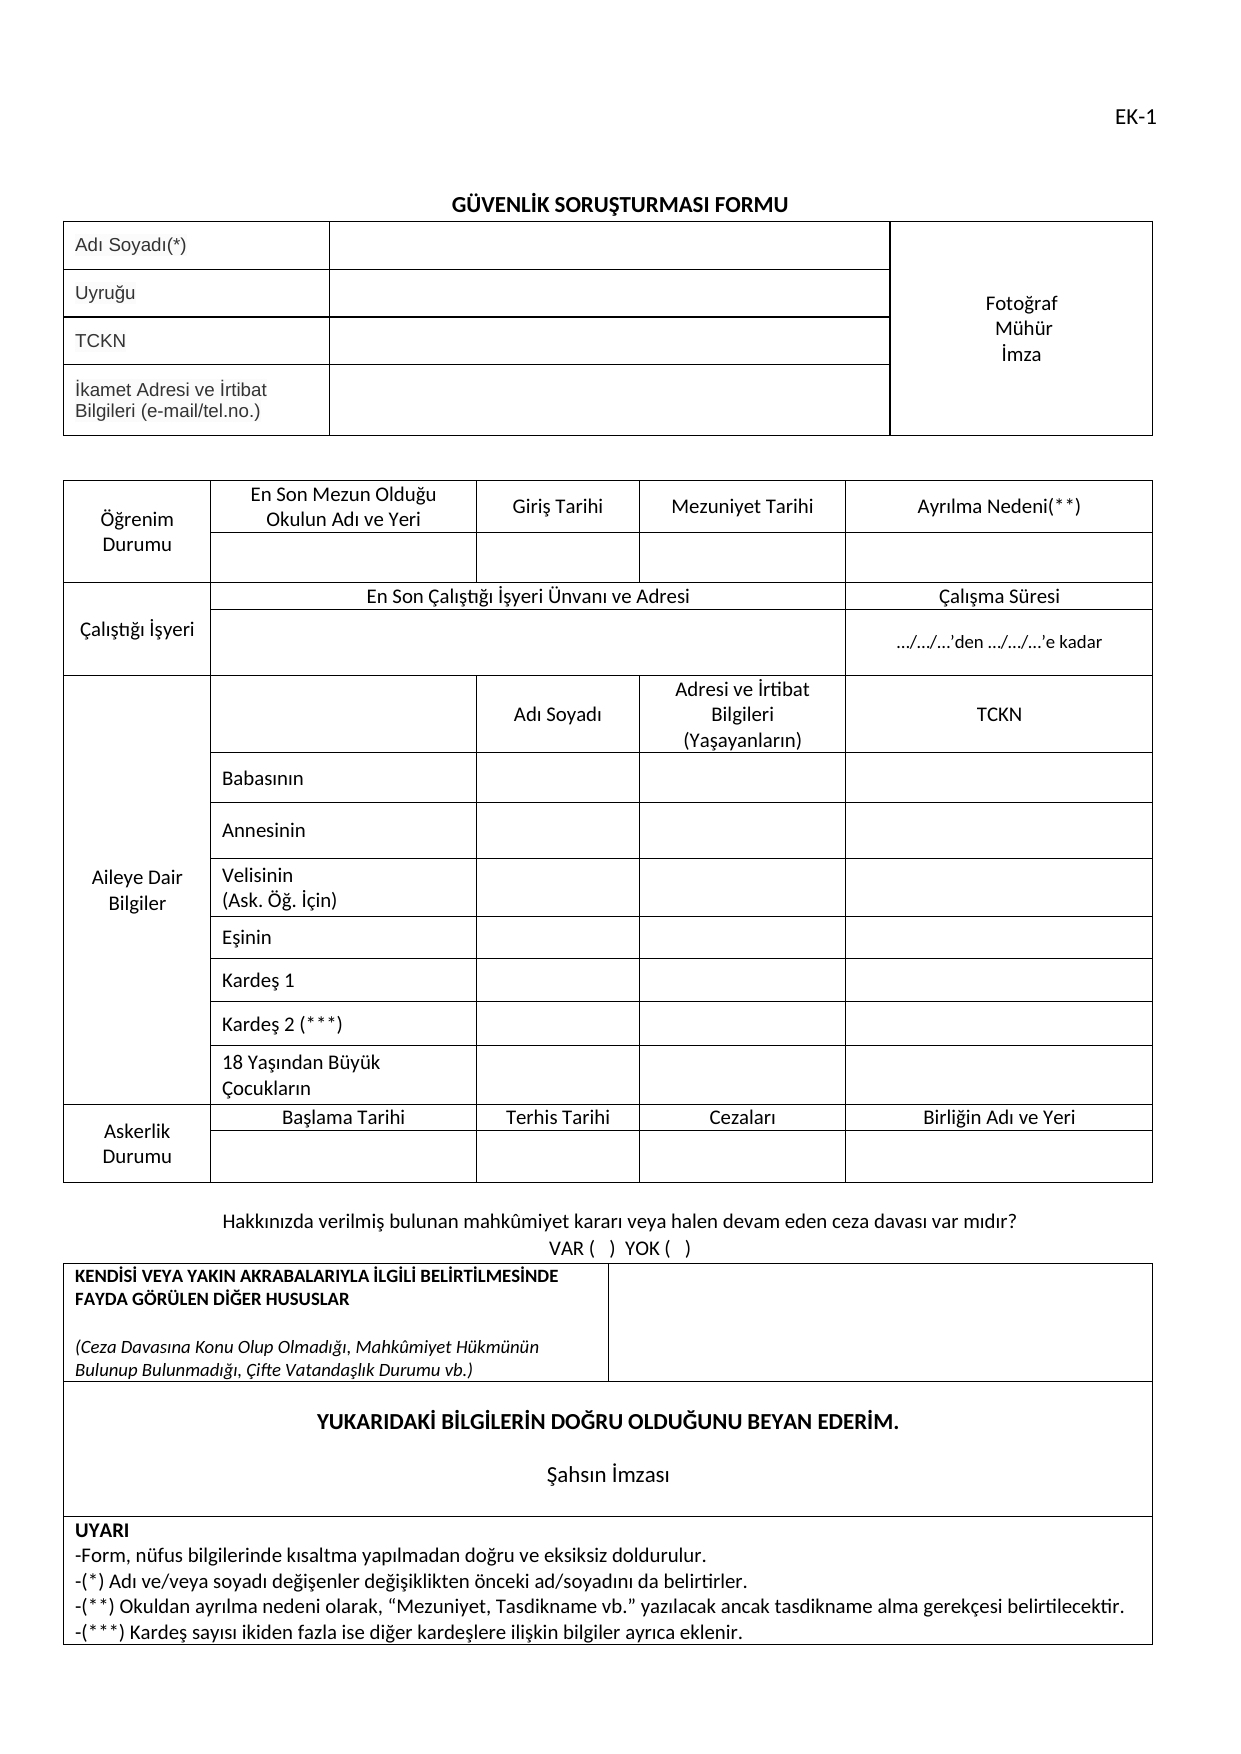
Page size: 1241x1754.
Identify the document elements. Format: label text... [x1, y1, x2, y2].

table_cell [477, 959, 639, 1001]
table_cell Aileye Dair Bilgiler [64, 676, 210, 1103]
table_cell Annesinin [211, 803, 476, 858]
table_cell İkamet Adresi ve İrtibat Bilgileri (e-mail/tel.no.) [64, 365, 329, 435]
table_cell [477, 803, 639, 858]
table_header Öğrenim Durumu [64, 481, 210, 582]
table_cell [640, 859, 845, 916]
table_header Ayrılma Nedeni(**) [846, 481, 1152, 532]
table_cell Kardeş 1 [211, 959, 476, 1001]
table_cell [211, 1131, 476, 1182]
table_cell [330, 318, 889, 364]
table_cell Çalıştığı İşyeri [64, 583, 210, 675]
table_cell TCKN [64, 318, 329, 364]
table_cell Cezaları [640, 1105, 845, 1130]
table_header Fotoğraf Mühür İmza [891, 222, 1152, 435]
table_cell Terhis Tarihi [477, 1105, 639, 1130]
table_cell [846, 1046, 1152, 1103]
table_cell [477, 1131, 639, 1182]
table_cell [846, 803, 1152, 858]
table_cell Birliğin Adı ve Yeri [846, 1105, 1152, 1130]
table_cell 18 Yaşından Büyük Çocukların [211, 1046, 476, 1103]
text VAR ( ) YOK ( ) [75, 1236, 1165, 1261]
table_header Adı Soyadı(*) [64, 222, 329, 268]
table_cell [640, 533, 845, 582]
table_cell [640, 1046, 845, 1103]
table_cell [477, 859, 639, 916]
table_cell [640, 917, 845, 957]
table_cell [640, 1131, 845, 1182]
table_cell [846, 1131, 1152, 1182]
table_cell [477, 753, 639, 802]
table_cell [211, 610, 845, 675]
table_header Mezuniyet Tarihi [640, 481, 845, 532]
table_cell [640, 803, 845, 858]
table_cell [846, 859, 1152, 916]
table_cell [640, 1002, 845, 1045]
table_cell [846, 753, 1152, 802]
table_cell [477, 533, 639, 582]
table_cell En Son Çalıştığı İşyeri Ünvanı ve Adresi [211, 583, 845, 608]
table_cell [330, 270, 889, 316]
table_cell [846, 959, 1152, 1001]
table_cell [477, 1046, 639, 1103]
table_cell Eşinin [211, 917, 476, 957]
table_cell [477, 1002, 639, 1045]
table_cell [640, 959, 845, 1001]
table_cell [211, 676, 476, 752]
table_cell Başlama Tarihi [211, 1105, 476, 1130]
table_cell Kardeş 2 (***) [211, 1002, 476, 1045]
table_cell [640, 753, 845, 802]
text GÜVENLİK SORUŞTURMASI FORMU [75, 190, 1165, 218]
text Hakkınızda verilmiş bulunan mahkûmiyet kararı veya halen devam eden ceza davası var mıdır? [75, 1208, 1165, 1234]
table_header [330, 222, 889, 268]
table_cell Adresi ve İrtibat Bilgileri (Yaşayanların) [640, 676, 845, 752]
table_header Giriş Tarihi [477, 481, 639, 532]
table_cell [846, 1002, 1152, 1045]
table_cell YUKARIDAKİ BİLGİLERİN DOĞRU OLDUĞUNU BEYAN EDERİM. Şahsın İmzası [64, 1382, 1152, 1516]
table_cell Uyruğu [64, 270, 329, 316]
table_cell Çalışma Süresi [846, 583, 1152, 608]
table_cell Babasının [211, 753, 476, 802]
table_cell [330, 365, 889, 435]
table_cell UYARI -Form, nüfus bilgilerinde kısaltma yapılmadan doğru ve eksiksiz doldurulur. -(*) Adı ve/veya soyadı değişenler değişiklikten önceki ad/soyadını da belirtirler. -(**) Okuldan ayrılma nedeni olarak, “Mezuniyet, Tasdikname vb.” yazılacak ancak tasdikname alma gerekçesi belirtilecektir. -(***) Kardeş sayısı ikiden fazla ise diğer kardeşlere ilişkin bilgiler ayrıca eklenir. [64, 1517, 1152, 1644]
table_header [609, 1264, 1152, 1381]
table_cell …/…/…’den …/…/…’e kadar [846, 610, 1152, 675]
table_cell [846, 917, 1152, 957]
table_cell [211, 533, 476, 582]
table_cell Askerlik Durumu [64, 1105, 210, 1182]
table_cell [477, 917, 639, 957]
table_header KENDİSİ VEYA YAKIN AKRABALARIYLA İLGİLİ BELİRTİLMESİNDE FAYDA GÖRÜLEN DİĞER HUSUSLAR (Ceza Davasına Konu Olup Olmadığı, Mahkûmiyet Hükmünün Bulunup Bulunmadığı, Çifte Vatandaşlık Durumu vb.) [64, 1264, 608, 1381]
table_cell TCKN [846, 676, 1152, 752]
table_cell Adı Soyadı [477, 676, 639, 752]
table_cell Velisinin (Ask. Öğ. İçin) [211, 859, 476, 916]
table_cell [846, 533, 1152, 582]
table_header En Son Mezun Olduğu Okulun Adı ve Yeri [211, 481, 476, 532]
